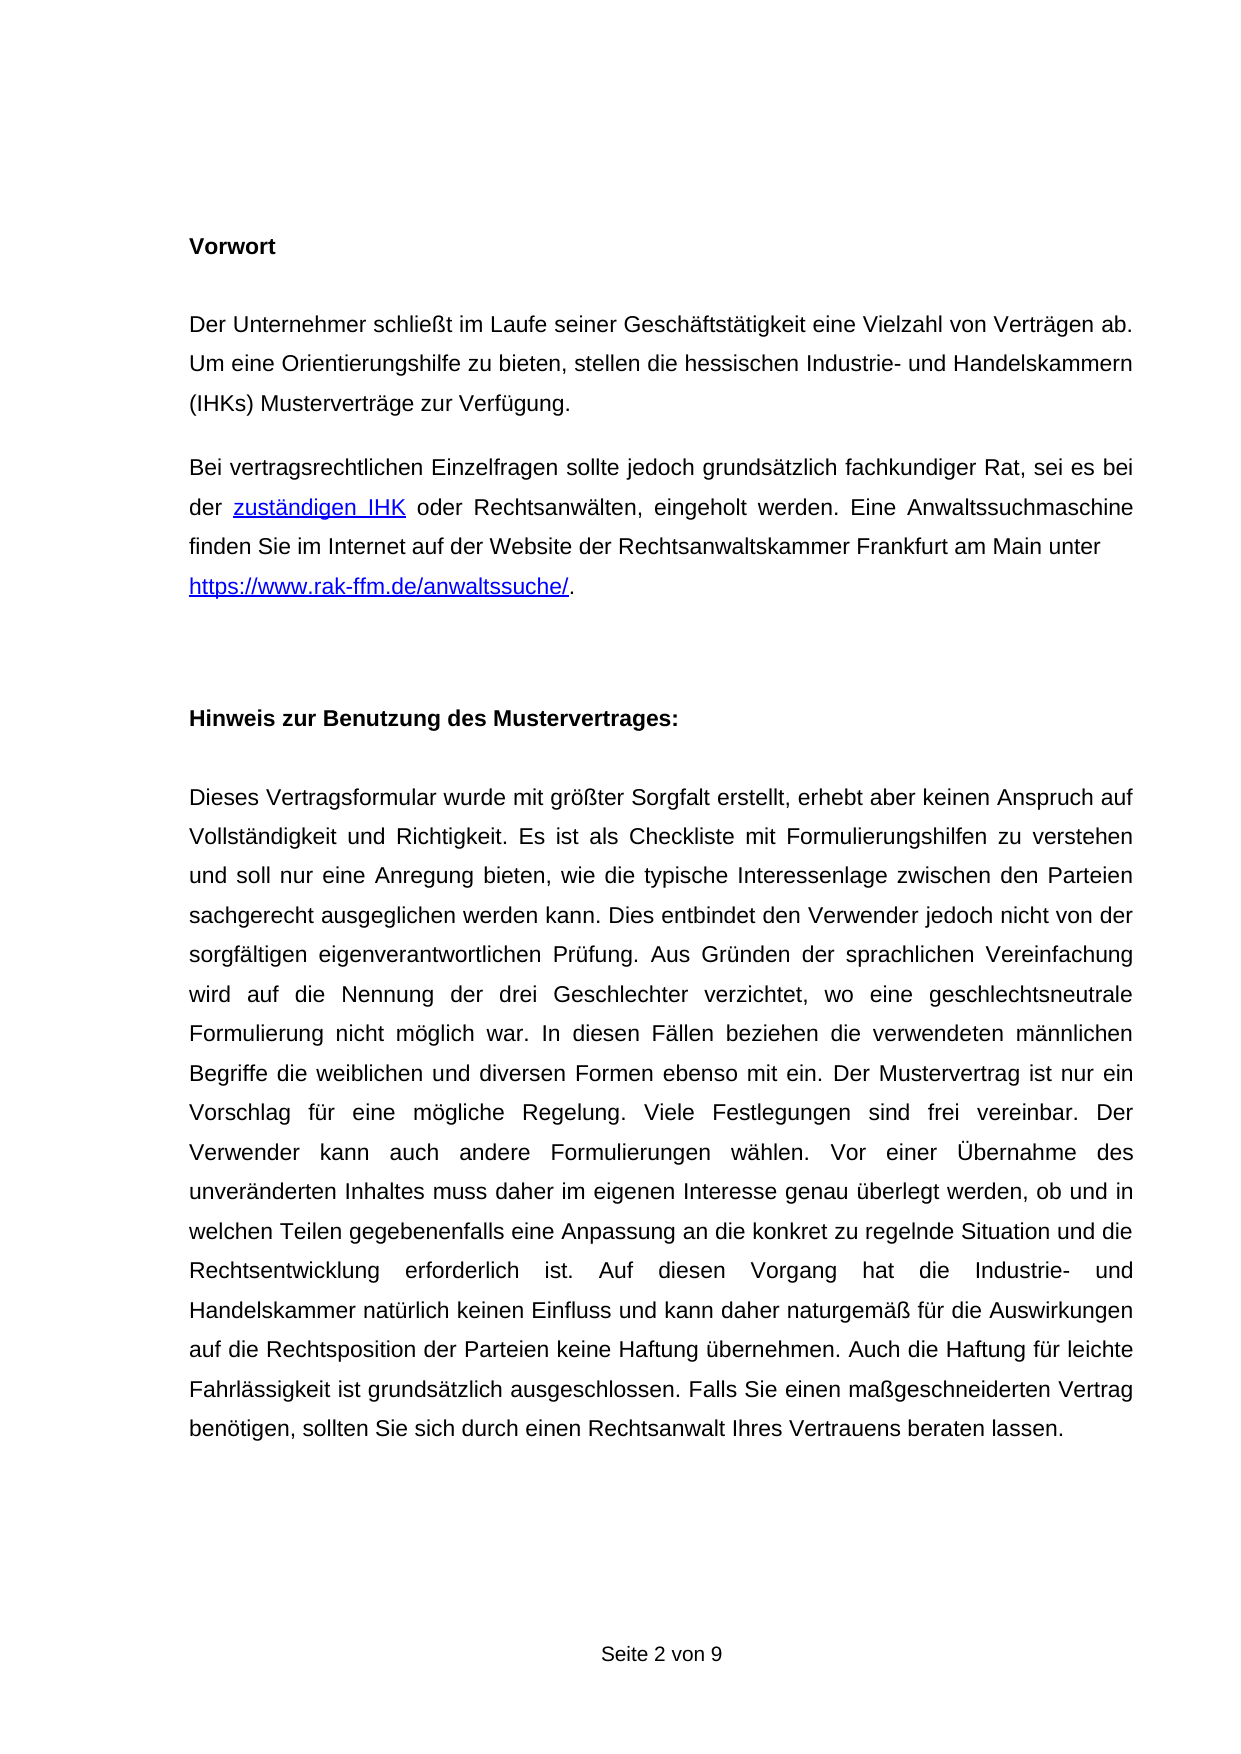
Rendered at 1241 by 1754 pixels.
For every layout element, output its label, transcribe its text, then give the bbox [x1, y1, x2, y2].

text Der Unternehmer schließt im Laufe seiner Geschäftstätigkeit eine Vielzahl von Verträgen ab. Um eine Orientierungshilfe zu bieten, stellen die hessischen Industrie- und Handelskammern (IHKs) Musterverträge zur Verfügung. [189, 311, 1134, 416]
text Bei vertragsrechtlichen Einzelfragen sollte jedoch grundsätzlich fachkundiger Rat, sei es bei der zuständigen IHK oder Rechtsanwälten, eingeholt werden. Eine Anwaltssuchmaschine finden Sie im Internet auf der Website der Rechtsanwaltskammer Frankfurt am Main unter [189, 454, 1134, 559]
text https://www.rak-ffm.de/anwaltssuche/. [189, 573, 1134, 599]
text Vorwort [189, 233, 1134, 259]
text Hinweis zur Benutzung des Mustervertrages: [189, 704, 1134, 731]
text Dieses Vertragsformular wurde mit größter Sorgfalt erstellt, erhebt aber keinen Anspruch auf Vollständigkeit und Richtigkeit. Es ist als Checkliste mit Formulierungshilfen zu verstehen und soll nur eine Anregung bieten, wie die typische Interessenlage zwischen den Parteien sachgerecht ausgeglichen werden kann. Dies entbindet den Verwender jedoch nicht von der sorgfältigen eigenverantwortlichen Prüfung. Aus Gründen der sprachlichen Vereinfachung wird auf die Nennung der drei Geschlechter verzichtet, wo eine geschlechtsneutrale Formulierung nicht möglich war. In diesen Fällen beziehen die verwendeten männlichen Begriffe die weiblichen und diversen Formen ebenso mit ein. Der Mustervertrag ist nur ein Vorschlag für eine mögliche Regelung. Viele Festlegungen sind frei vereinbar. Der Verwender kann auch andere Formulierungen wählen. Vor einer Übernahme des unveränderten Inhaltes muss daher im eigenen Interesse genau überlegt werden, ob und in welchen Teilen gegebenenfalls eine Anpassung an die konkret zu regelnde Situation und die Rechtsentwicklung erforderlich ist. Auf diesen Vorgang hat die Industrie- und Handelskammer natürlich keinen Einfluss und kann daher naturgemäß für die Auswirkungen auf die Rechtsposition der Parteien keine Haftung übernehmen. Auch die Haftung für leichte Fahrlässigkeit ist grundsätzlich ausgeschlossen. Falls Sie einen maßgeschneiderten Vertrag benötigen, sollten Sie sich durch einen Rechtsanwalt Ihres Vertrauens beraten lassen. [189, 783, 1134, 1441]
